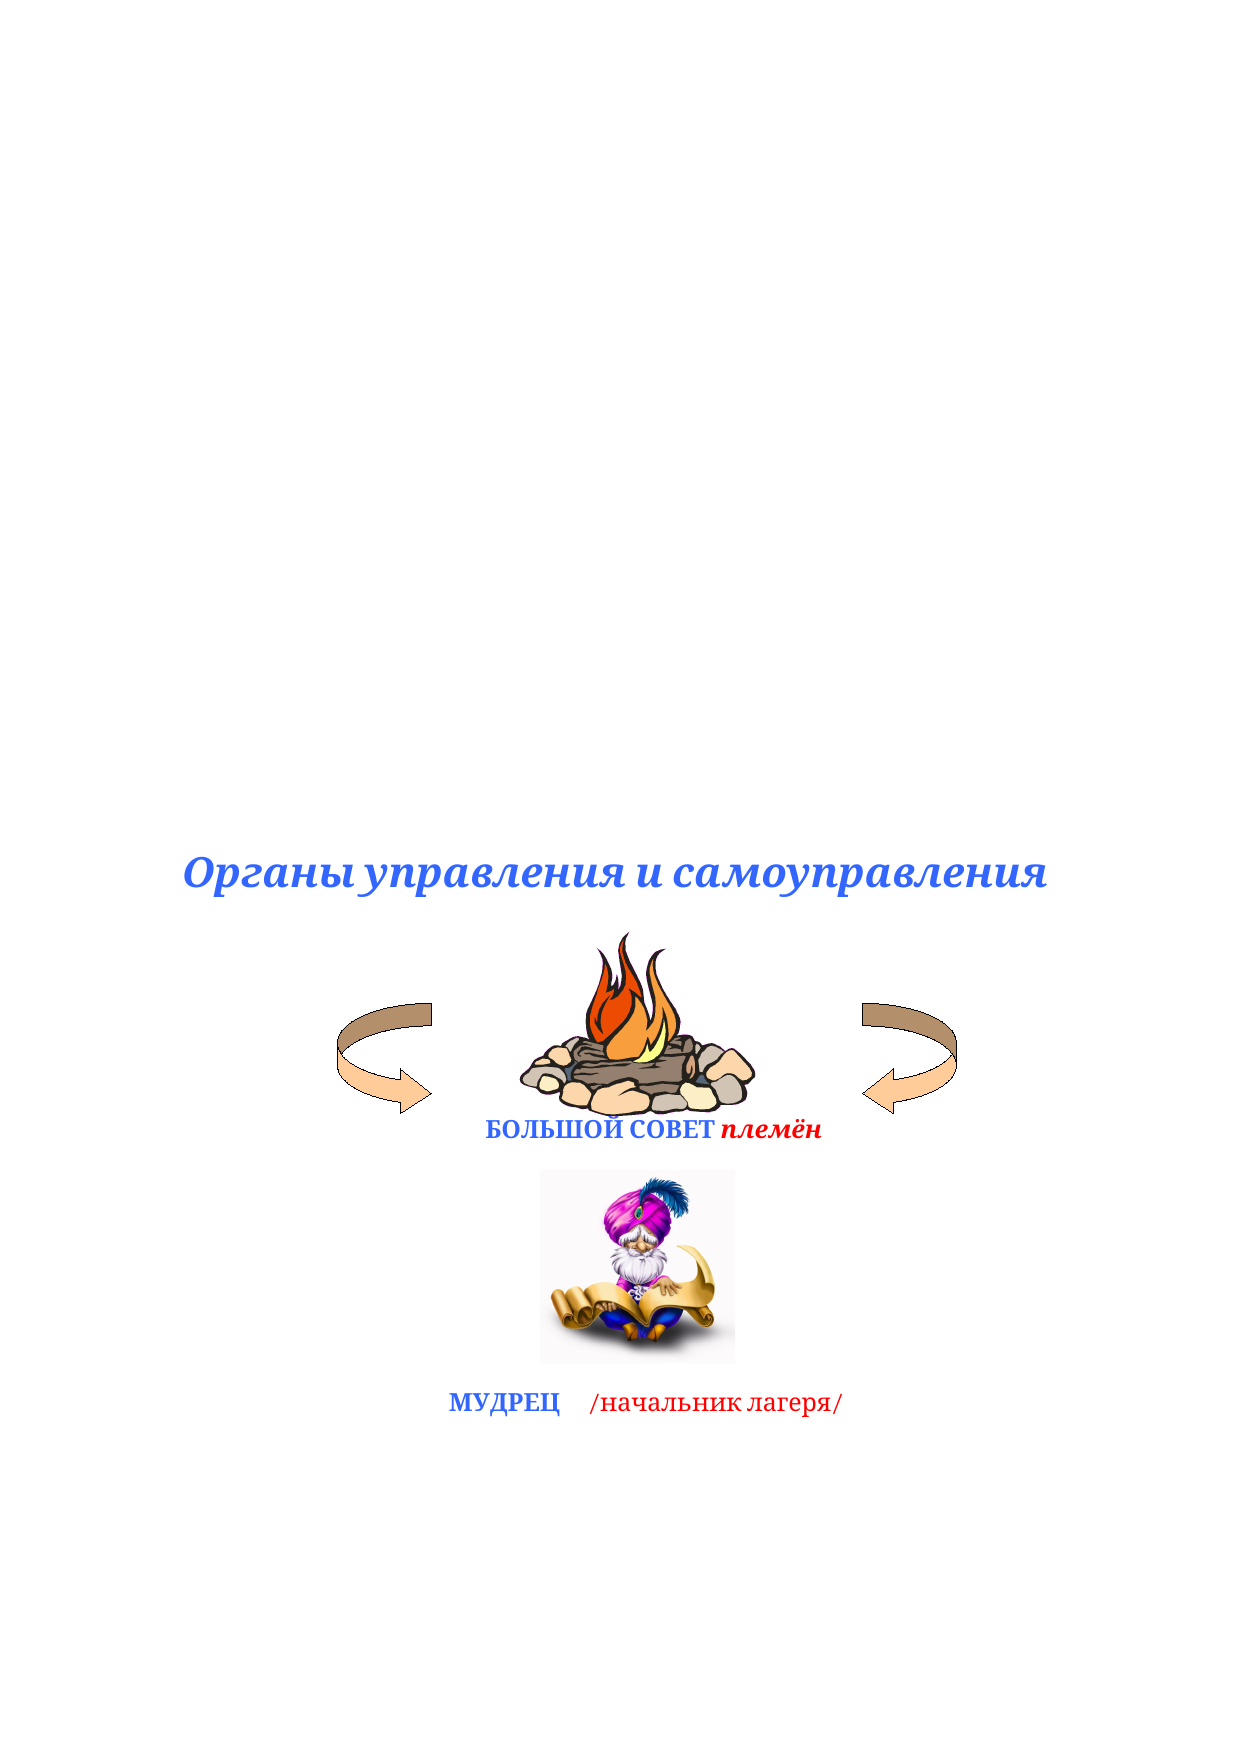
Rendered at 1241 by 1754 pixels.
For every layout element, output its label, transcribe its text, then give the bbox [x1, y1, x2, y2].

text МУДРЕЦ /начальник лагеря/ [112, 1389, 1106, 1418]
picture [519, 931, 756, 1117]
picture [540, 1170, 735, 1364]
text Органы управления и самоуправления [112, 850, 1061, 898]
text БОЛЬШОЙ СОВЕТ племён [112, 1116, 1106, 1145]
